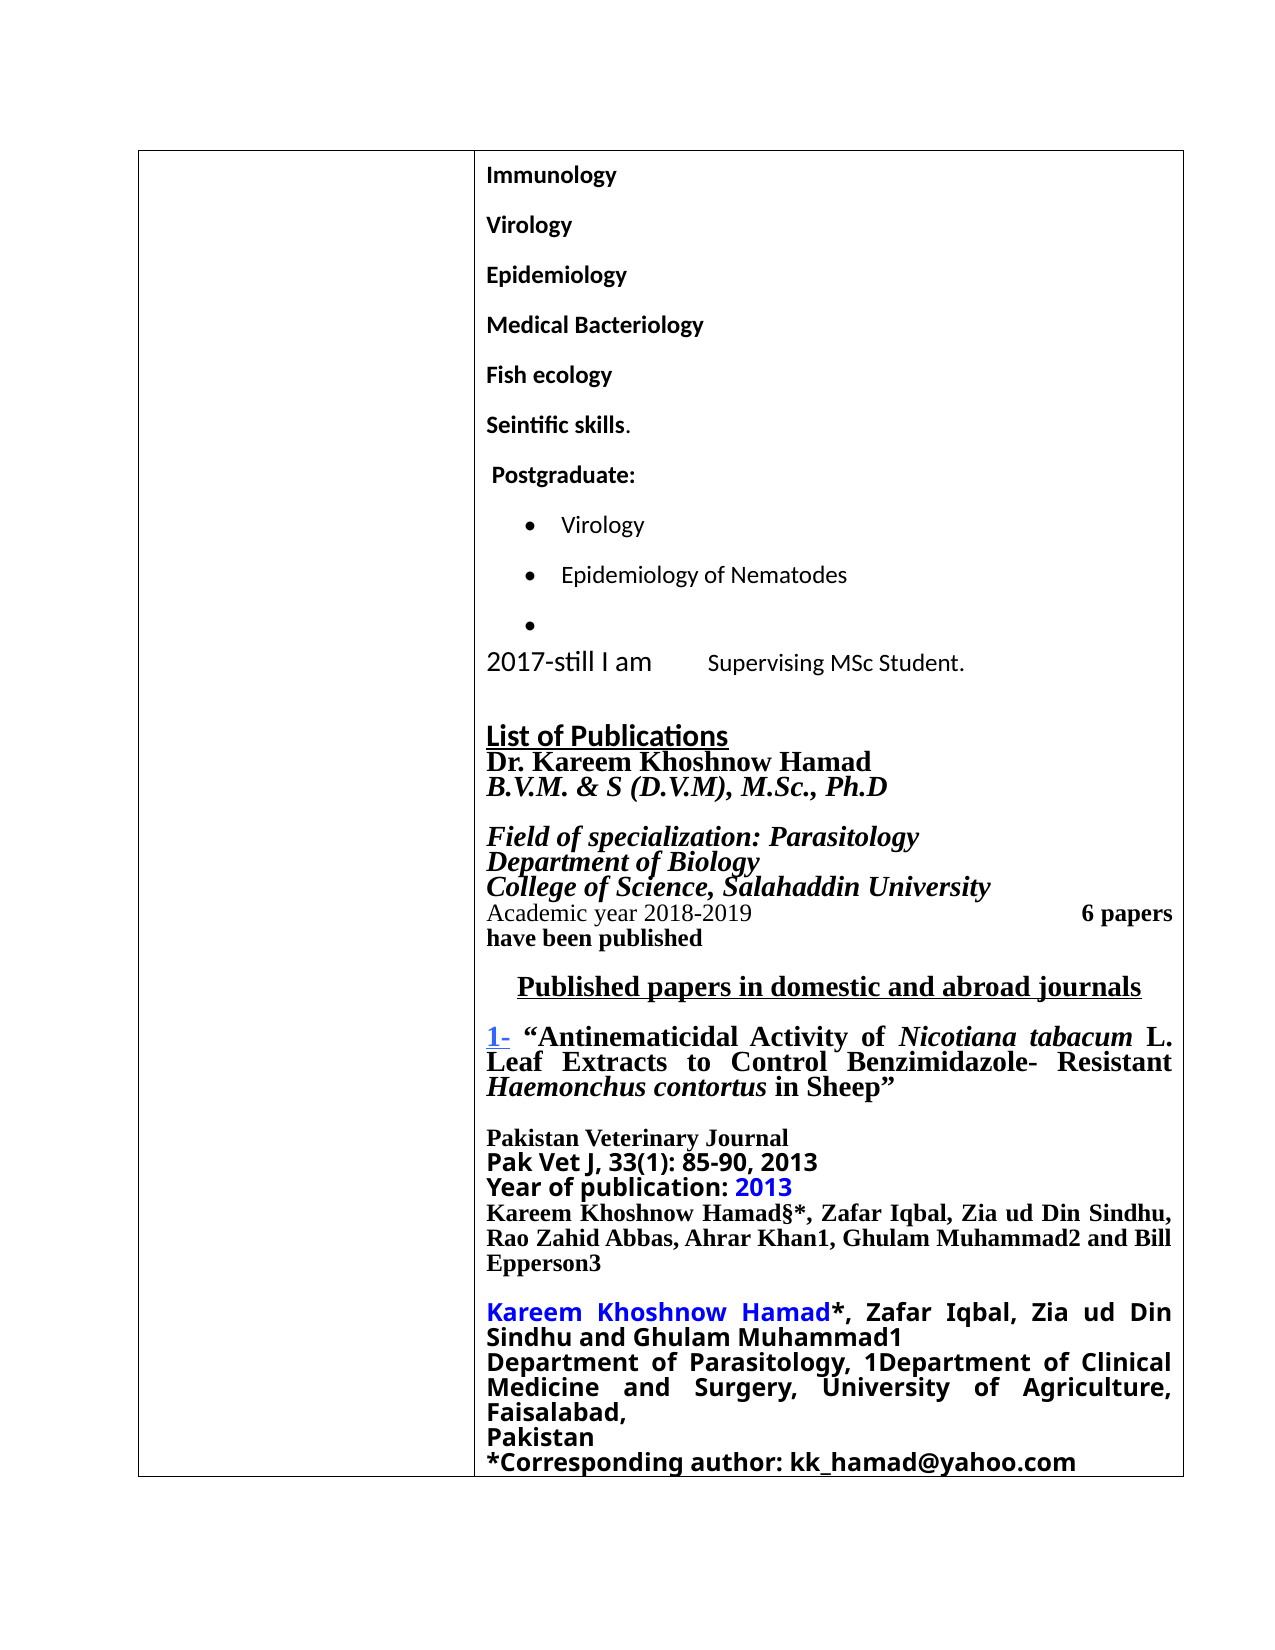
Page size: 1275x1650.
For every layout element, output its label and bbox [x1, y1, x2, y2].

table_cell [475, 151, 1183, 1476]
table_cell [139, 151, 474, 1476]
